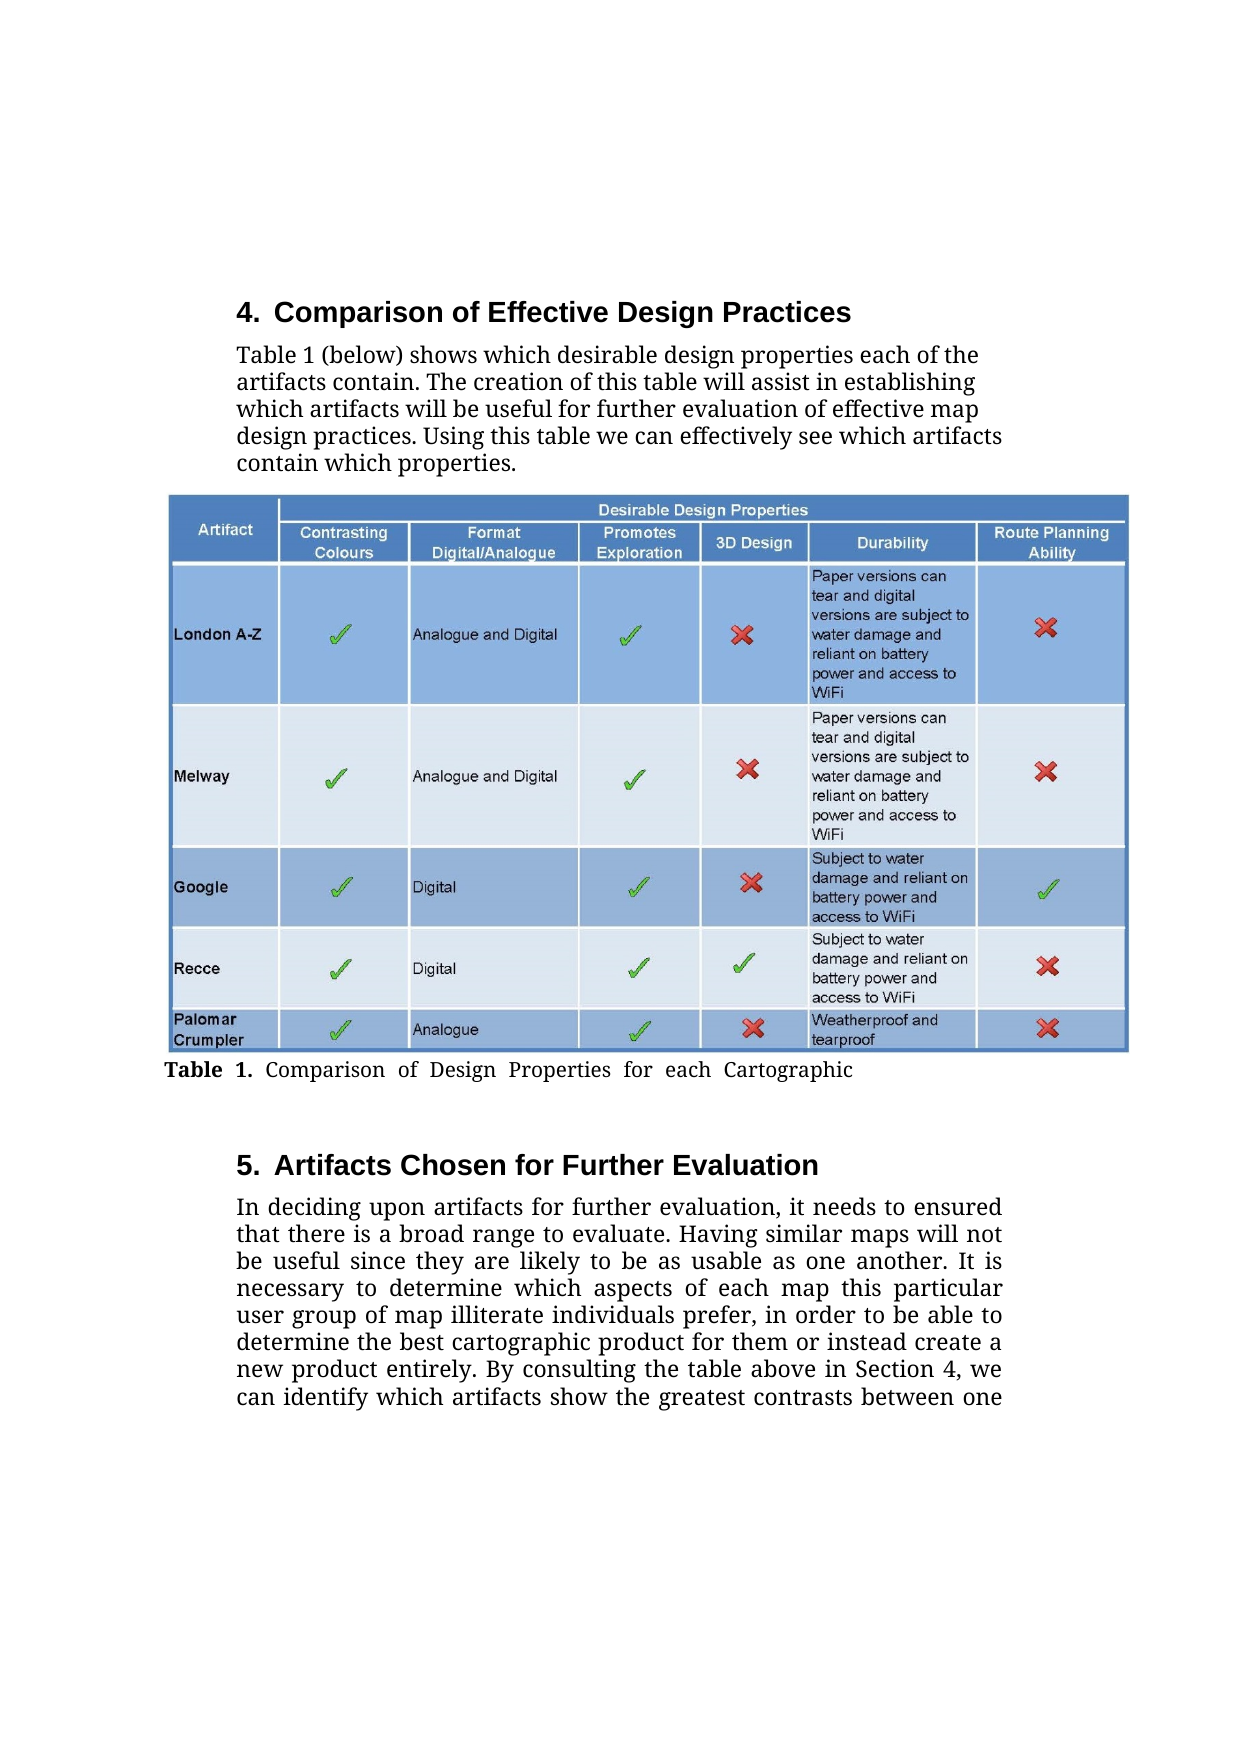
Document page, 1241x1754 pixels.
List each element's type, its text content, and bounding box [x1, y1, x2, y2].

picture [164, 492, 1130, 1055]
subtitle Artifacts Chosen for Further Evaluation [236, 1176, 1004, 1210]
subtitle Comparison of Effective Design Practices [236, 295, 1004, 329]
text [236, 1222, 1004, 1439]
text Table 1 (below) shows which desirable design properties each of the artifacts contain. The creation of this table will assist in establishing which artifacts will be useful for further evaluation of effective map design practices. Using this table we can effectively see which artifacts contain which properties. [236, 341, 1004, 477]
